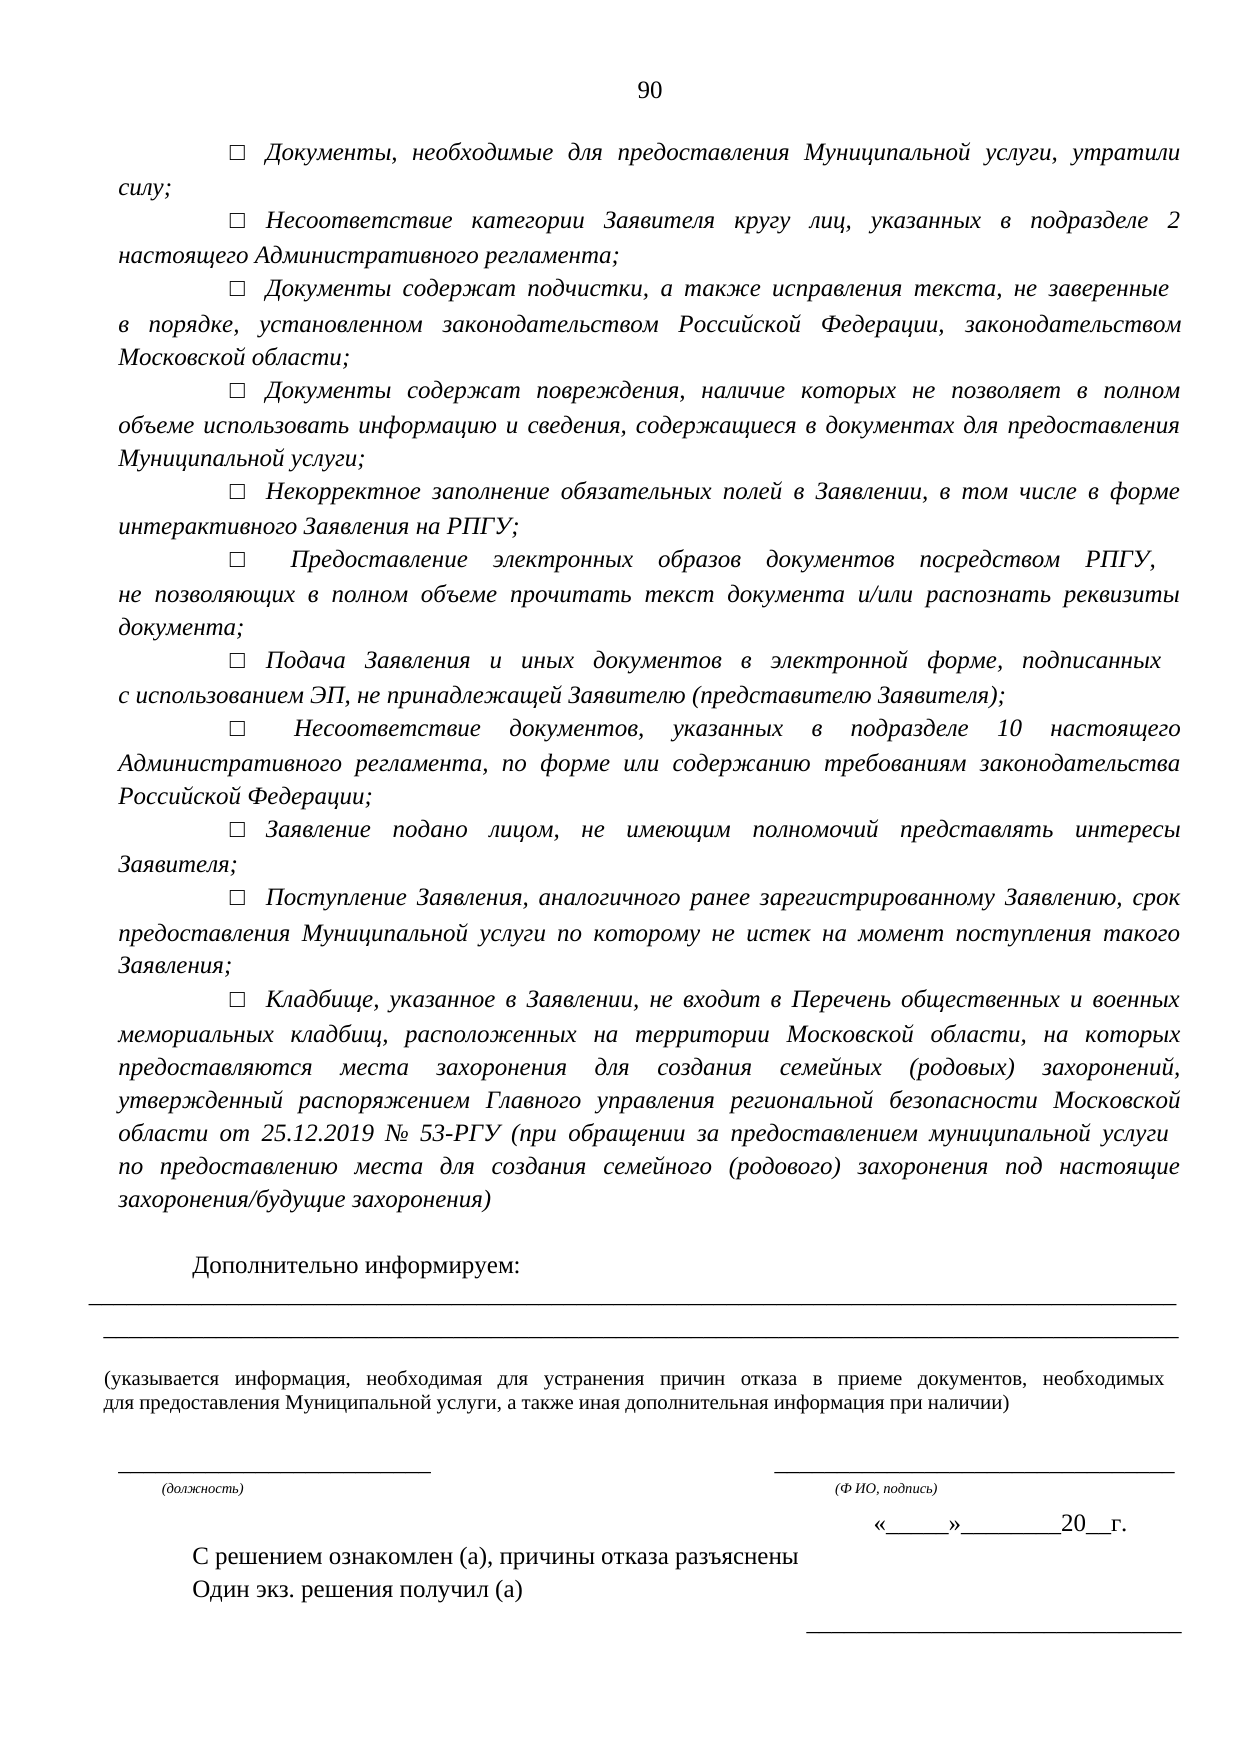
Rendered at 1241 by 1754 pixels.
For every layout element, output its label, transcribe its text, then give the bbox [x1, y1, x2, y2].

text Один экз. решения получил (а) [118, 1574, 1181, 1603]
text ______________________________ [118, 1607, 1181, 1636]
text С решением ознакомлен (а), причины отказа разъяснены [118, 1541, 1181, 1570]
list Подача Заявления и иных документов в электронной форме, подписанных с использованием ЭП, не принадлежащей Заявителю (представителю Заявителя); [118, 645, 1181, 709]
list Некорректное заполнение обязательных полей в Заявлении, в том числе в форме интерактивного Заявления на РПГУ; [118, 476, 1181, 540]
list Документы содержат подчистки, а также исправления текста, не заверенные в порядке, установленном законодательством Российской Федерации, законодательством Московской области; [118, 273, 1181, 370]
text (указывается информация, необходимая для устранения причин отказа в приеме документов, необходимых для предоставления Муниципальной услуги, а также иная дополнительная информация при наличии) [88, 1366, 1181, 1414]
list Заявление подано лицом, не имеющим полномочий представлять интересы Заявителя; [118, 814, 1181, 878]
list Несоответствие категории Заявителя кругу лиц, указанных в подразделе 2 настоящего Административного регламента; [118, 205, 1181, 269]
list Поступление Заявления, аналогичного ранее зарегистрированному Заявлению, срок предоставления Муниципальной услуги по которому не истек на момент поступления такого Заявления; [118, 882, 1181, 979]
text «_____»________20__г. [118, 1508, 1181, 1537]
list Документы содержат повреждения, наличие которых не позволяет в полном объеме использовать информацию и сведения, содержащиеся в документах для предоставления Муниципальной услуги; [118, 375, 1181, 472]
list Документы, необходимые для предоставления Муниципальной услуги, утратили силу; [118, 137, 1181, 201]
list Кладбище, указанное в Заявлении, не входит в Перечень общественных и военных мемориальных кладбищ, расположенных на территории Московской области, на которых предоставляются места захоронения для создания семейных (родовых) захоронений, утвержденный распоряжением Главного управления региональной безопасности Московской области от 25.12.2019 № 53-РГУ (при обращении за предоставлением муниципальной услуги по предоставлению места для создания семейного (родового) захоронения под настоящие захоронения/будущие захоронения) [118, 984, 1181, 1213]
list Предоставление электронных образов документов посредством РПГУ, не позволяющих в полном объеме прочитать текст документа и/или распознать реквизиты документа; [118, 544, 1181, 641]
text Дополнительно информируем: [118, 1250, 1181, 1279]
text (должность) (Ф ИО, подпись) [118, 1480, 1181, 1508]
list Несоответствие документов, указанных в подразделе 10 настоящего Административного регламента, по форме или содержанию требованиям законодательства Российской Федерации; [118, 713, 1181, 810]
text _____________________________________________________________________________________________________________________________________________________________________________ [88, 1279, 1181, 1340]
text _________________________ ________________________________ [118, 1447, 1181, 1475]
